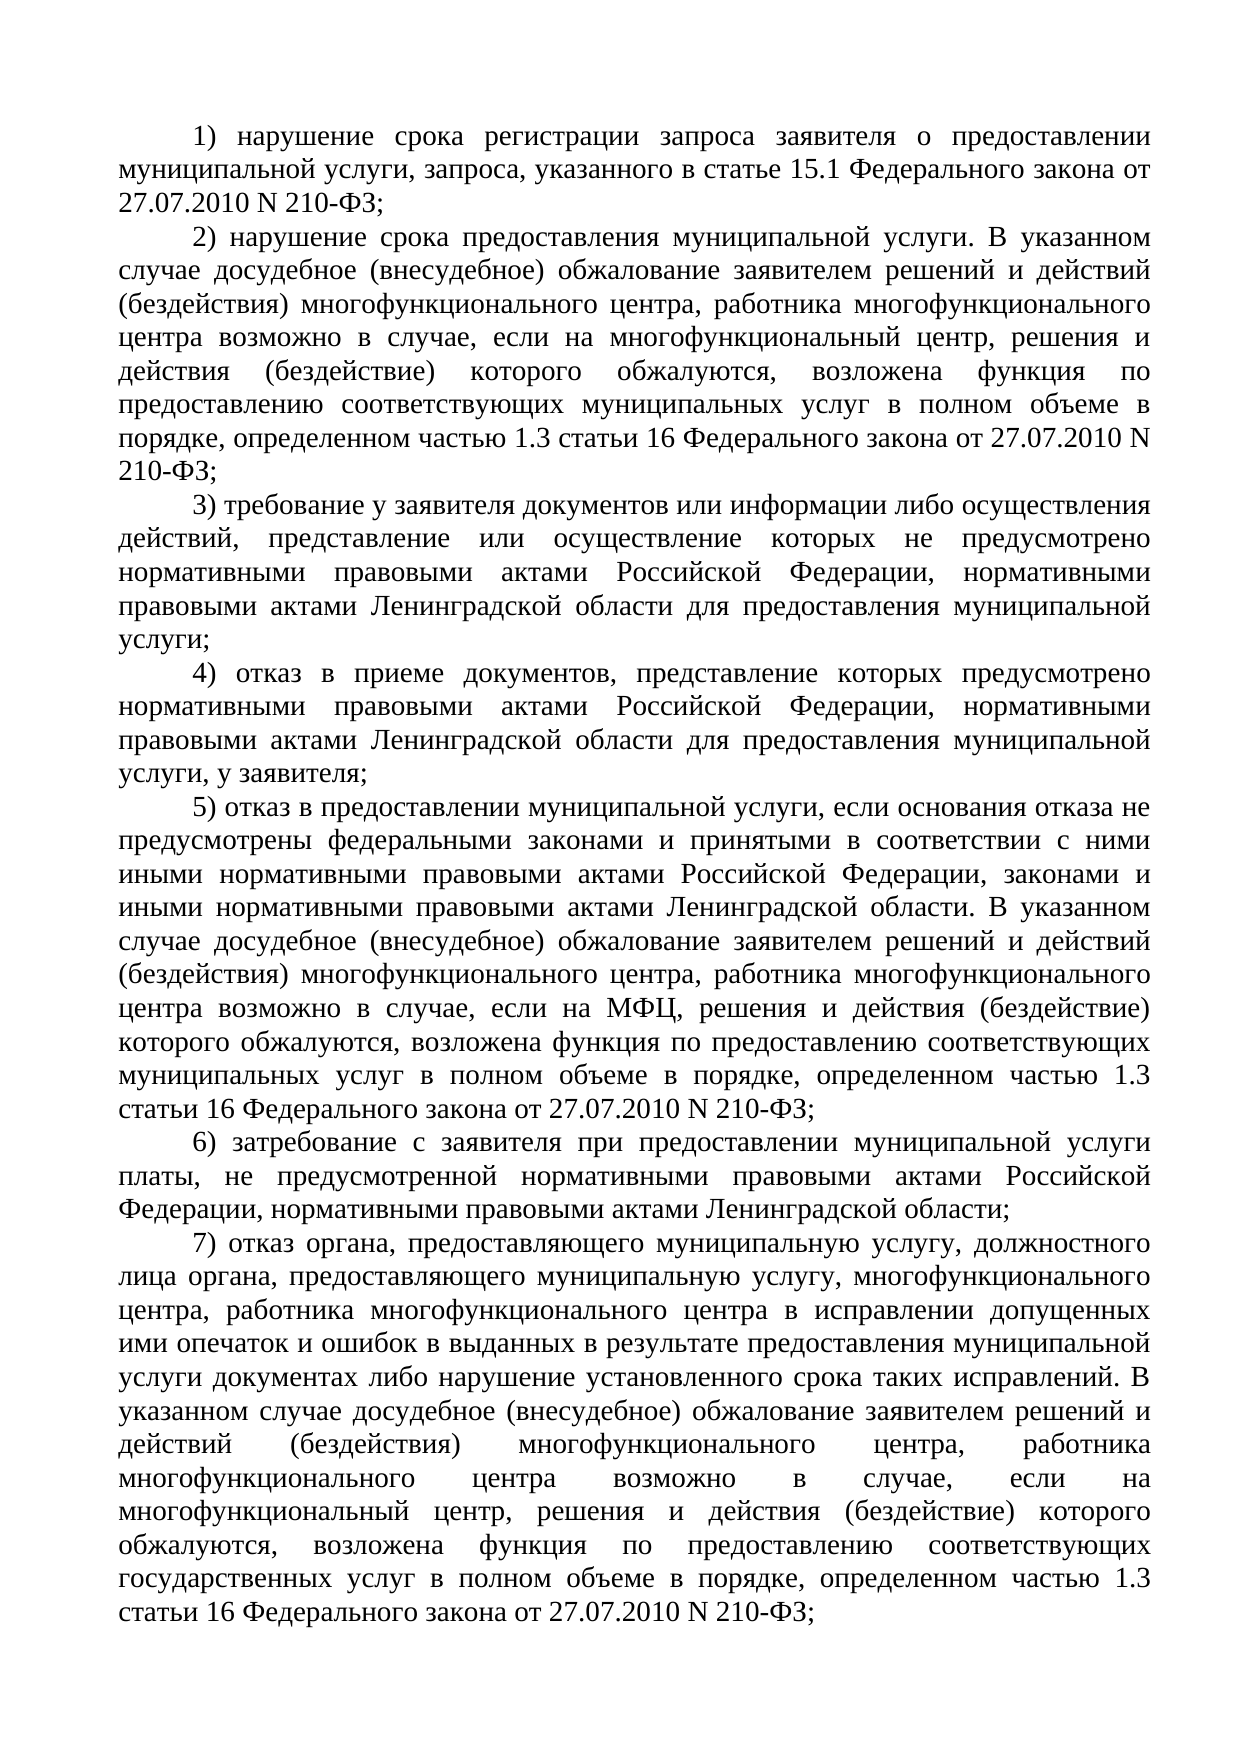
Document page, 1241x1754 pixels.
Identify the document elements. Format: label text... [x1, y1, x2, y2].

text 4) отказ в приеме документов, представление которых предусмотрено нормативными правовыми актами Российской Федерации, нормативными правовыми актами Ленинградской области для предоставления муниципальной услуги, у заявителя; [118, 655, 1152, 789]
text 2) нарушение срока предоставления муниципальной услуги. В указанном случае досудебное (внесудебное) обжалование заявителем решений и действий (бездействия) многофункционального центра, работника многофункционального центра возможно в случае, если на многофункциональный центр, решения и действия (бездействие) которого обжалуются, возложена функция по предоставлению соответствующих муниципальных услуг в полном объеме в порядке, определенном частью 1.3 статьи 16 Федерального закона от 27.07.2010 N 210-ФЗ; [118, 219, 1152, 487]
text 5) отказ в предоставлении муниципальной услуги, если основания отказа не предусмотрены федеральными законами и принятыми в соответствии с ними иными нормативными правовыми актами Российской Федерации, законами и иными нормативными правовыми актами Ленинградской области. В указанном случае досудебное (внесудебное) обжалование заявителем решений и действий (бездействия) многофункционального центра, работника многофункционального центра возможно в случае, если на МФЦ, решения и действия (бездействие) которого обжалуются, возложена функция по предоставлению соответствующих муниципальных услуг в полном объеме в порядке, определенном частью 1.3 статьи 16 Федерального закона от 27.07.2010 N 210-ФЗ; [118, 789, 1152, 1124]
text 6) затребование с заявителя при предоставлении муниципальной услуги платы, не предусмотренной нормативными правовыми актами Российской Федерации, нормативными правовыми актами Ленинградской области; [118, 1124, 1152, 1225]
text 7) отказ органа, предоставляющего муниципальную услугу, должностного лица органа, предоставляющего муниципальную услугу, многофункционального центра, работника многофункционального центра в исправлении допущенных ими опечаток и ошибок в выданных в результате предоставления муниципальной услуги документах либо нарушение установленного срока таких исправлений. В указанном случае досудебное (внесудебное) обжалование заявителем решений и действий (бездействия) многофункционального центра, работника многофункционального центра возможно в случае, если на многофункциональный центр, решения и действия (бездействие) которого обжалуются, возложена функция по предоставлению соответствующих государственных услуг в полном объеме в порядке, определенном частью 1.3 статьи 16 Федерального закона от 27.07.2010 N 210-ФЗ; [118, 1225, 1152, 1627]
text 3) требование у заявителя документов или информации либо осуществления действий, представление или осуществление которых не предусмотрено нормативными правовыми актами Российской Федерации, нормативными правовыми актами Ленинградской области для предоставления муниципальной услуги; [118, 487, 1152, 655]
text 1) нарушение срока регистрации запроса заявителя о предоставлении муниципальной услуги, запроса, указанного в статье 15.1 Федерального закона от 27.07.2010 N 210-ФЗ; [118, 118, 1152, 219]
